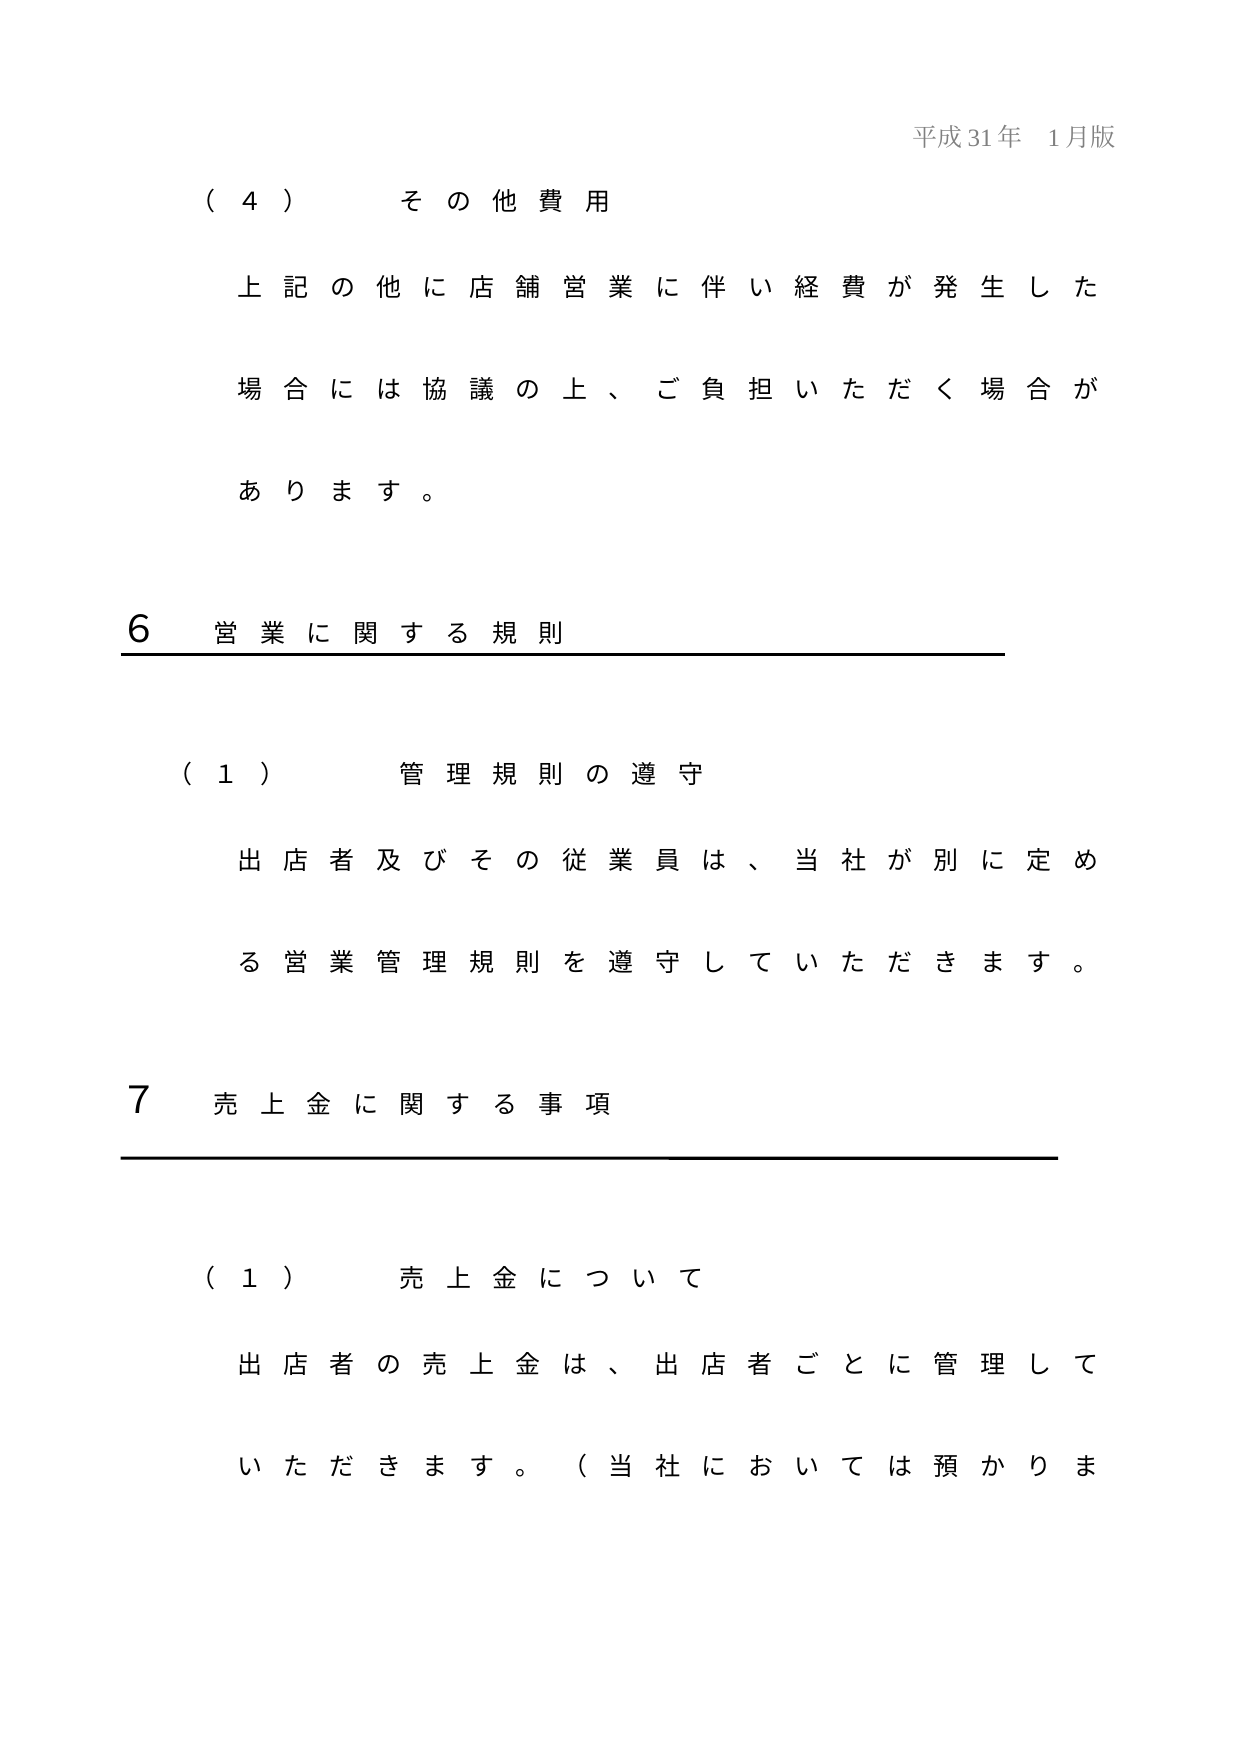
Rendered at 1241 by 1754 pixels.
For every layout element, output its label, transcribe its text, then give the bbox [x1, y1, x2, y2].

text ７ 売上金に関する事項 [121, 1063, 1119, 1131]
list 売上金について [167, 1243, 1119, 1311]
list 上記の他に店舗営業に伴い経費が発生した場合には協議の上、ご負担いただく場合があります。 [221, 252, 1119, 523]
text ６ 営業に関する規則 [121, 592, 1119, 660]
list 出店者及びその従業員は、当社が別に定める営業管理規則を遵守していただきます。 [221, 824, 1119, 994]
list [221, 1329, 1119, 1499]
list 管理規則の遵守 [167, 738, 1119, 806]
list その他費用 [167, 166, 1119, 233]
